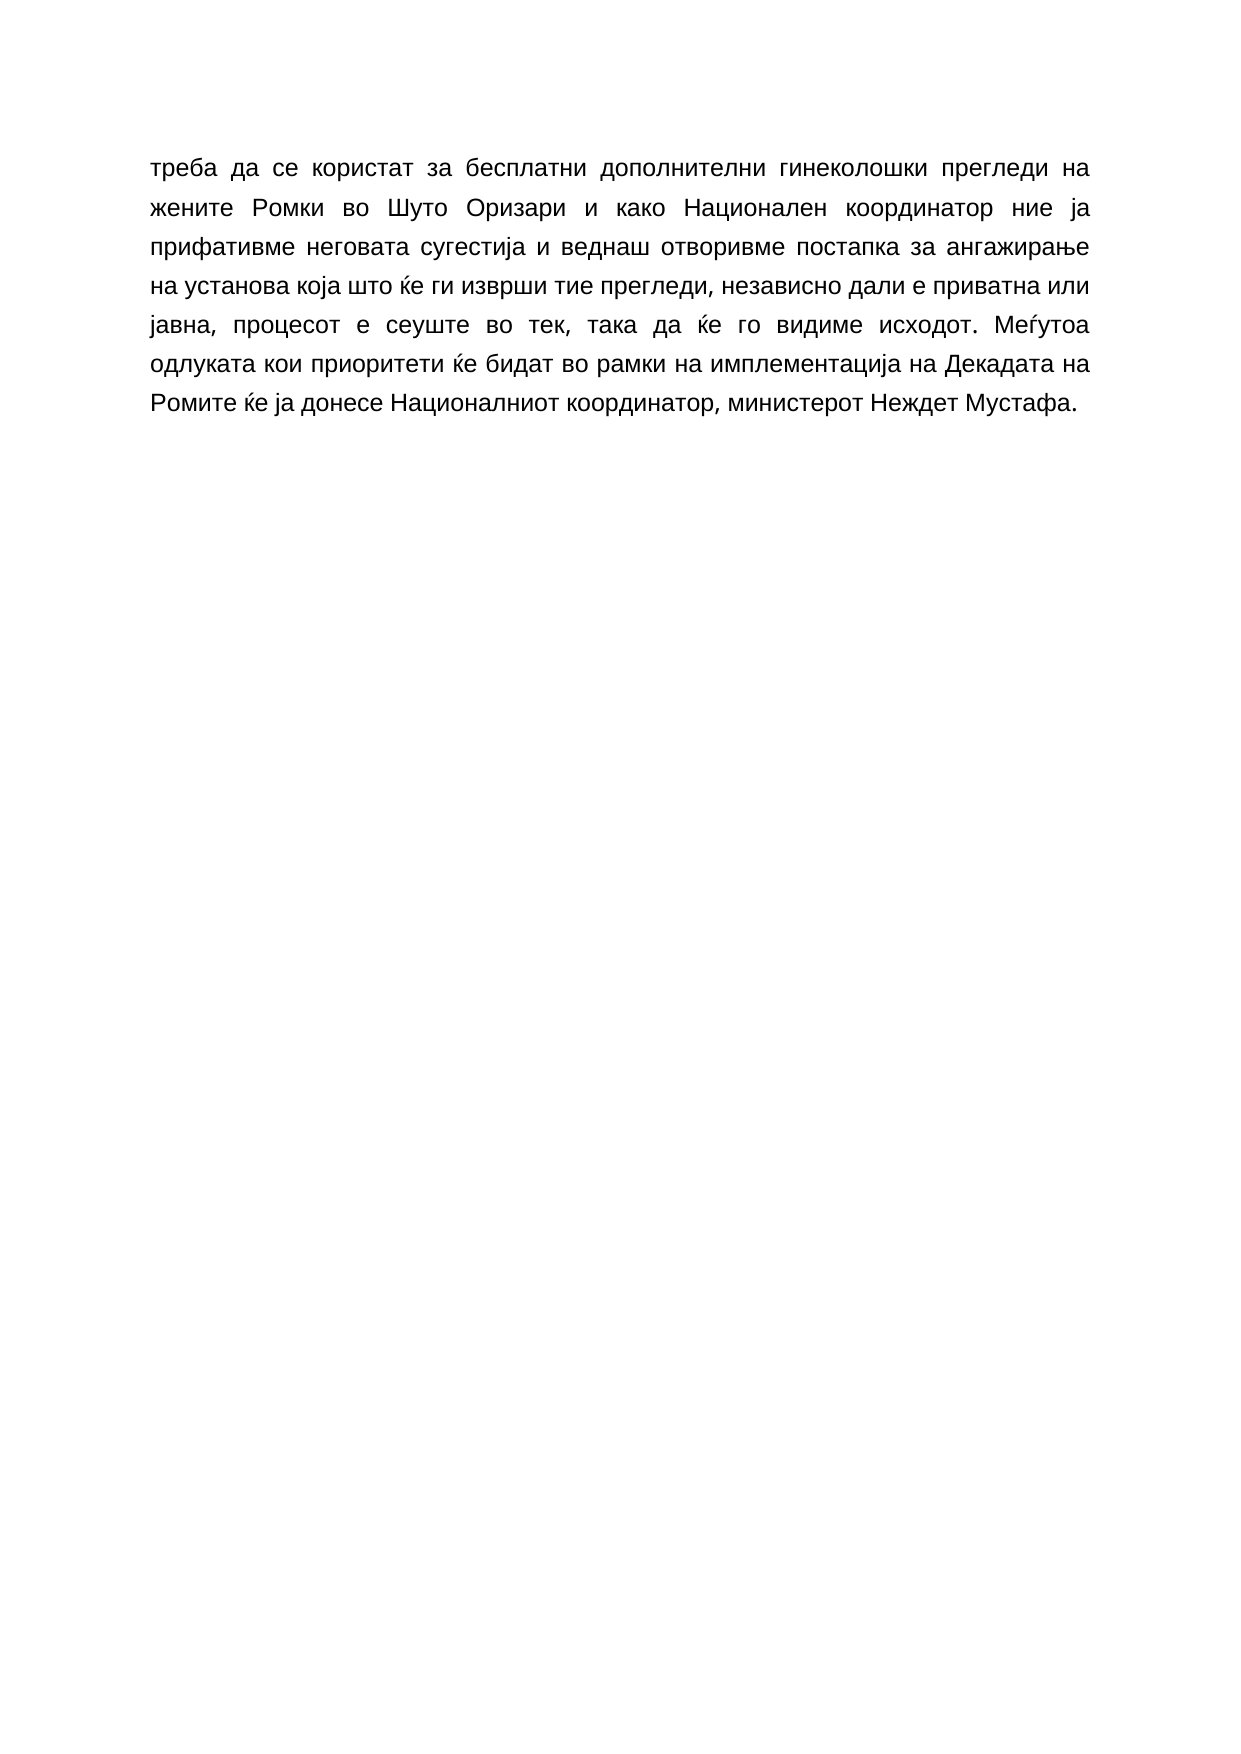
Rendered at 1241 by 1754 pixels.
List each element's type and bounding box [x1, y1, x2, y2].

text [150, 150, 1090, 419]
